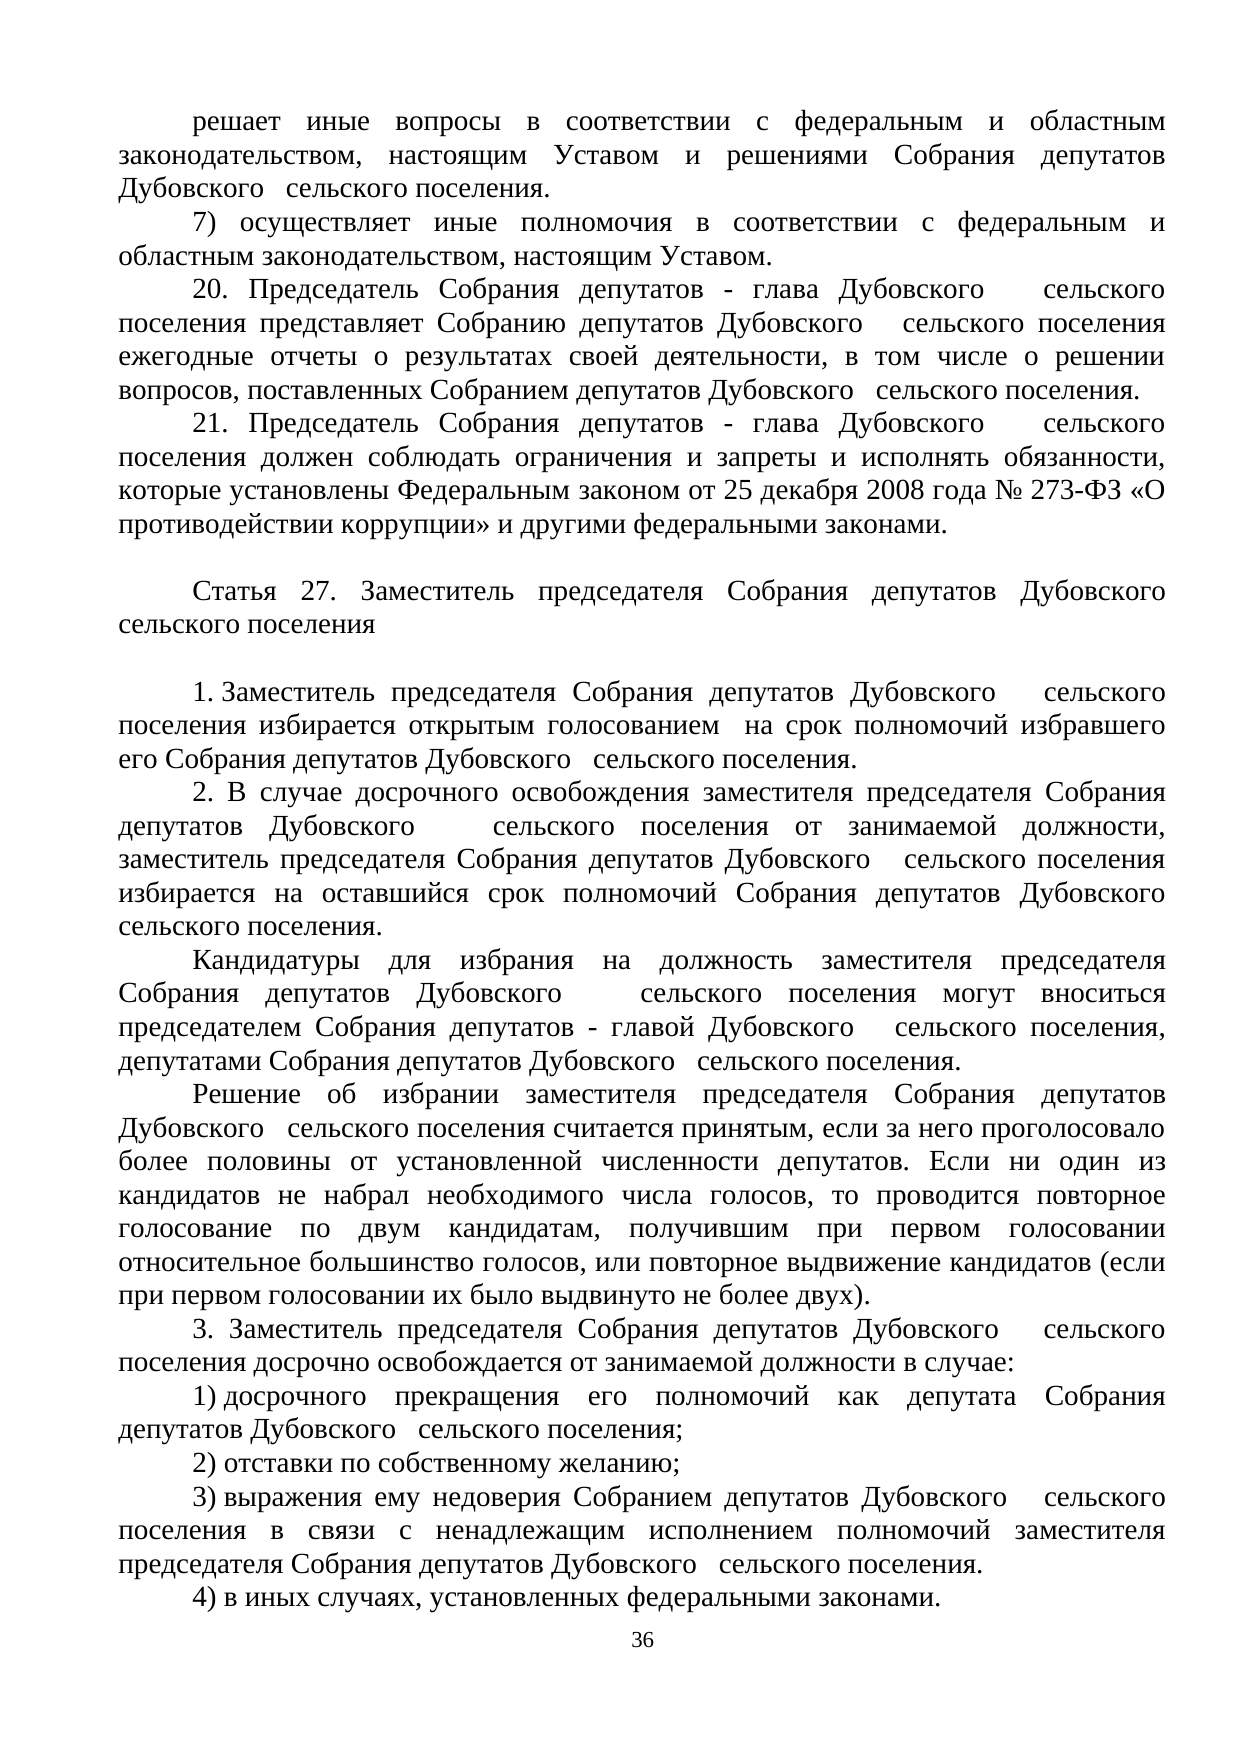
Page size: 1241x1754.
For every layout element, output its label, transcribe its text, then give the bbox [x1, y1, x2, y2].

text 7) осуществляет иные полномочия в соответствии с федеральным и областным законодательством, настоящим Уставом. [118, 204, 1167, 271]
text Статья 27. Заместитель председателя Собрания депутатов Дубовского сельского поселения [118, 573, 1167, 640]
text 2) отставки по собственному желанию; [118, 1445, 1167, 1479]
text Кандидатуры для избрания на должность заместителя председателя Собрания депутатов Дубовского сельского поселения могут вноситься председателем Собрания депутатов - главой Дубовского сельского поселения, депутатами Собрания депутатов Дубовского сельского поселения. [118, 942, 1167, 1076]
text Решение об избрании заместителя председателя Собрания депутатов Дубовского сельского поселения считается принятым, если за него проголосовало более половины от установленной численности депутатов. Если ни один из кандидатов не набрал необходимого числа голосов, то проводится повторное голосование по двум кандидатам, получившим при первом голосовании относительное большинство голосов, или повторное выдвижение кандидатов (если при первом голосовании их было выдвинуто не более двух). [118, 1076, 1167, 1311]
text решает иные вопросы в соответствии с федеральным и областным законодательством, настоящим Уставом и решениями Собрания депутатов Дубовского сельского поселения. [118, 103, 1167, 204]
text 1) досрочного прекращения его полномочий как депутата Собрания депутатов Дубовского сельского поселения; [118, 1378, 1167, 1445]
text 2. В случае досрочного освобождения заместителя председателя Собрания депутатов Дубовского сельского поселения от занимаемой должности, заместитель председателя Собрания депутатов Дубовского сельского поселения избирается на оставшийся срок полномочий Собрания депутатов Дубовского сельского поселения. [118, 774, 1167, 942]
text 20. Председатель Собрания депутатов - глава Дубовского сельского поселения представляет Собранию депутатов Дубовского сельского поселения ежегодные отчеты о результатах своей деятельности, в том числе о решении вопросов, поставленных Собранием депутатов Дубовского сельского поселения. [118, 271, 1167, 405]
text 3. Заместитель председателя Собрания депутатов Дубовского сельского поселения досрочно освобождается от занимаемой должности в случае: [118, 1311, 1167, 1378]
text 1. Заместитель председателя Собрания депутатов Дубовского сельского поселения избирается открытым голосованием на срок полномочий избравшего его Собрания депутатов Дубовского сельского поселения. [118, 674, 1167, 774]
text 21. Председатель Собрания депутатов - глава Дубовского сельского поселения должен соблюдать ограничения и запреты и исполнять обязанности, которые установлены Федеральным законом от 25 декабря 2008 года № 273-ФЗ «О противодействии коррупции» и другими федеральными законами. [118, 405, 1167, 539]
text 3) выражения ему недоверия Собранием депутатов Дубовского сельского поселения в связи с ненадлежащим исполнением полномочий заместителя председателя Собрания депутатов Дубовского сельского поселения. [118, 1479, 1167, 1579]
text 4) в иных случаях, установленных федеральными законами. [118, 1579, 1167, 1613]
